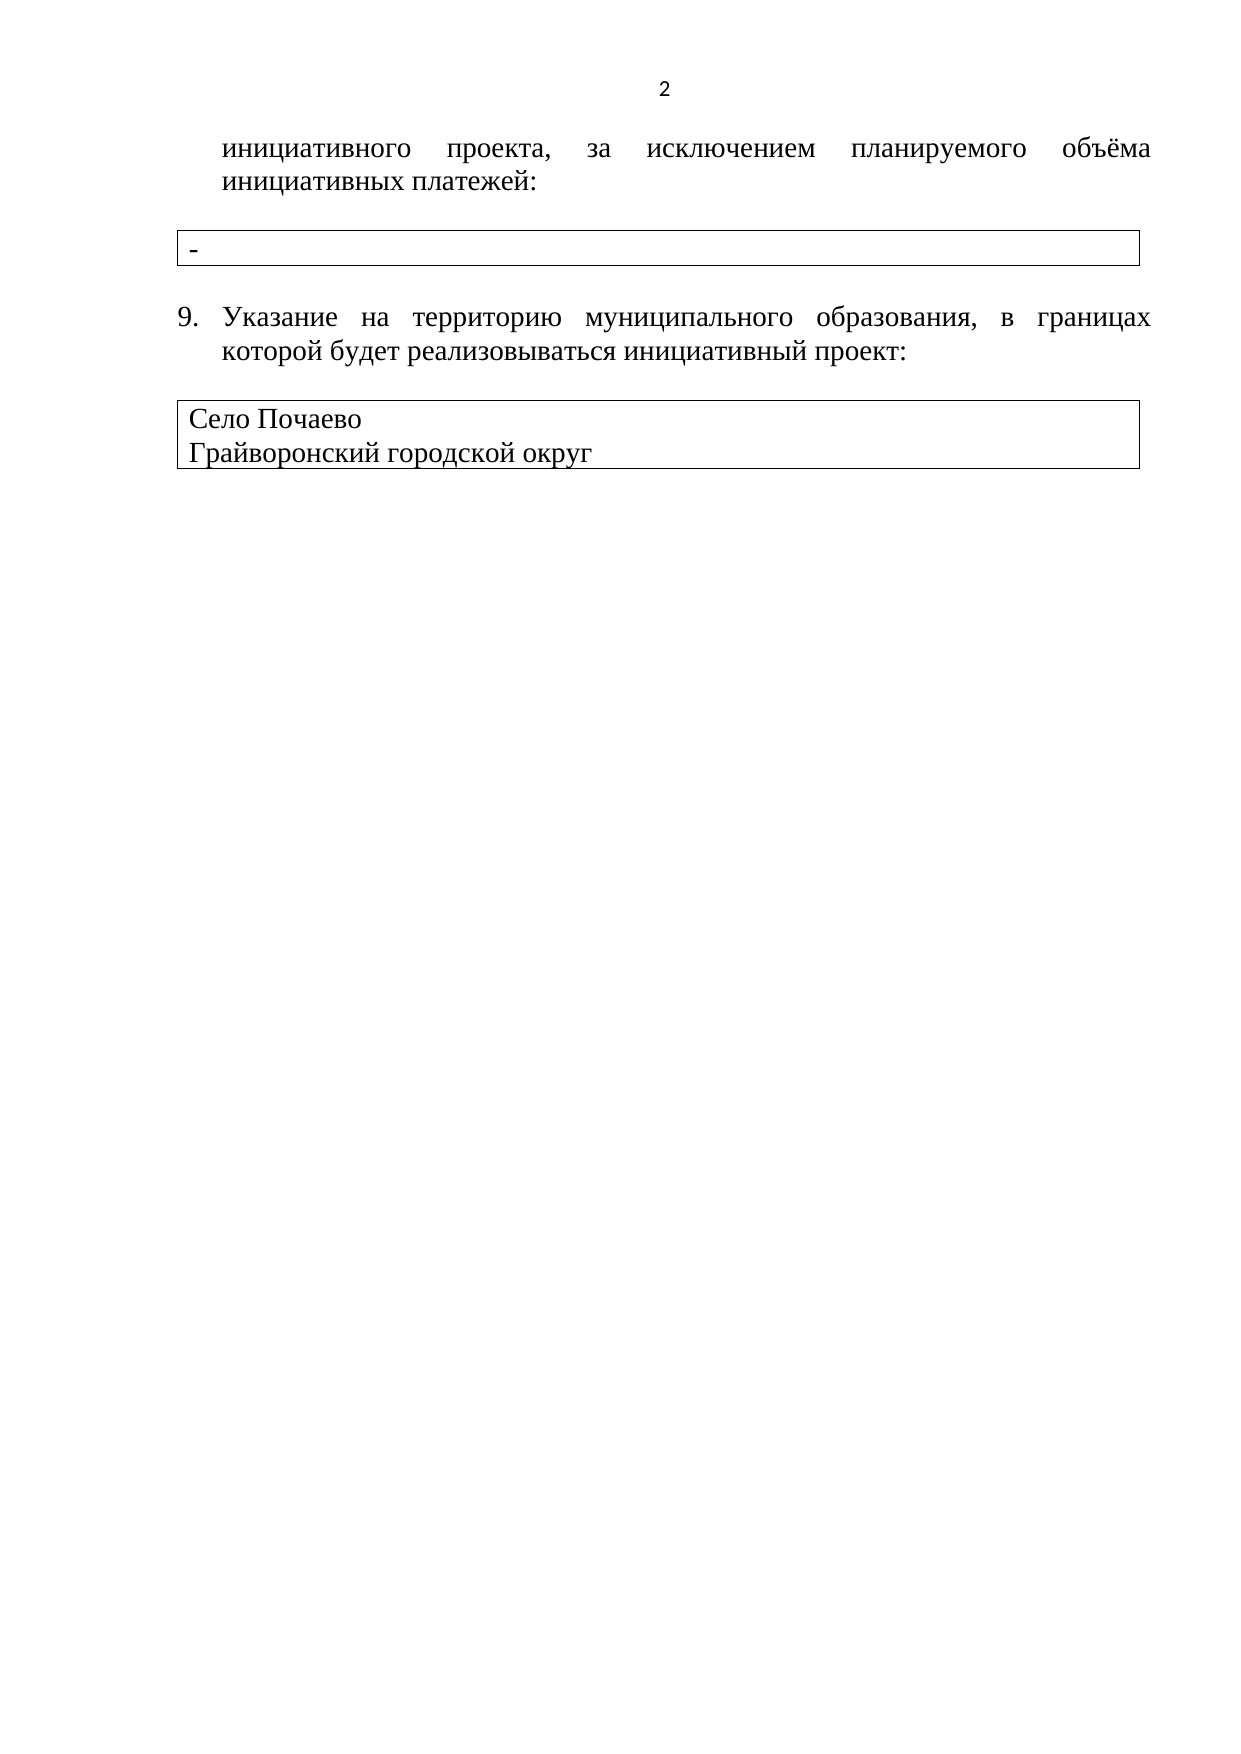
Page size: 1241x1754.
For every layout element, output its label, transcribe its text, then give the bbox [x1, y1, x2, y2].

list Указание на территорию муниципального образования, в границах которой будет реализовываться инициативный проект: [177, 299, 1152, 367]
table_header - [178, 231, 1139, 265]
table_header Село Почаево Грайворонский городской округ [178, 401, 1139, 468]
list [177, 130, 1152, 197]
